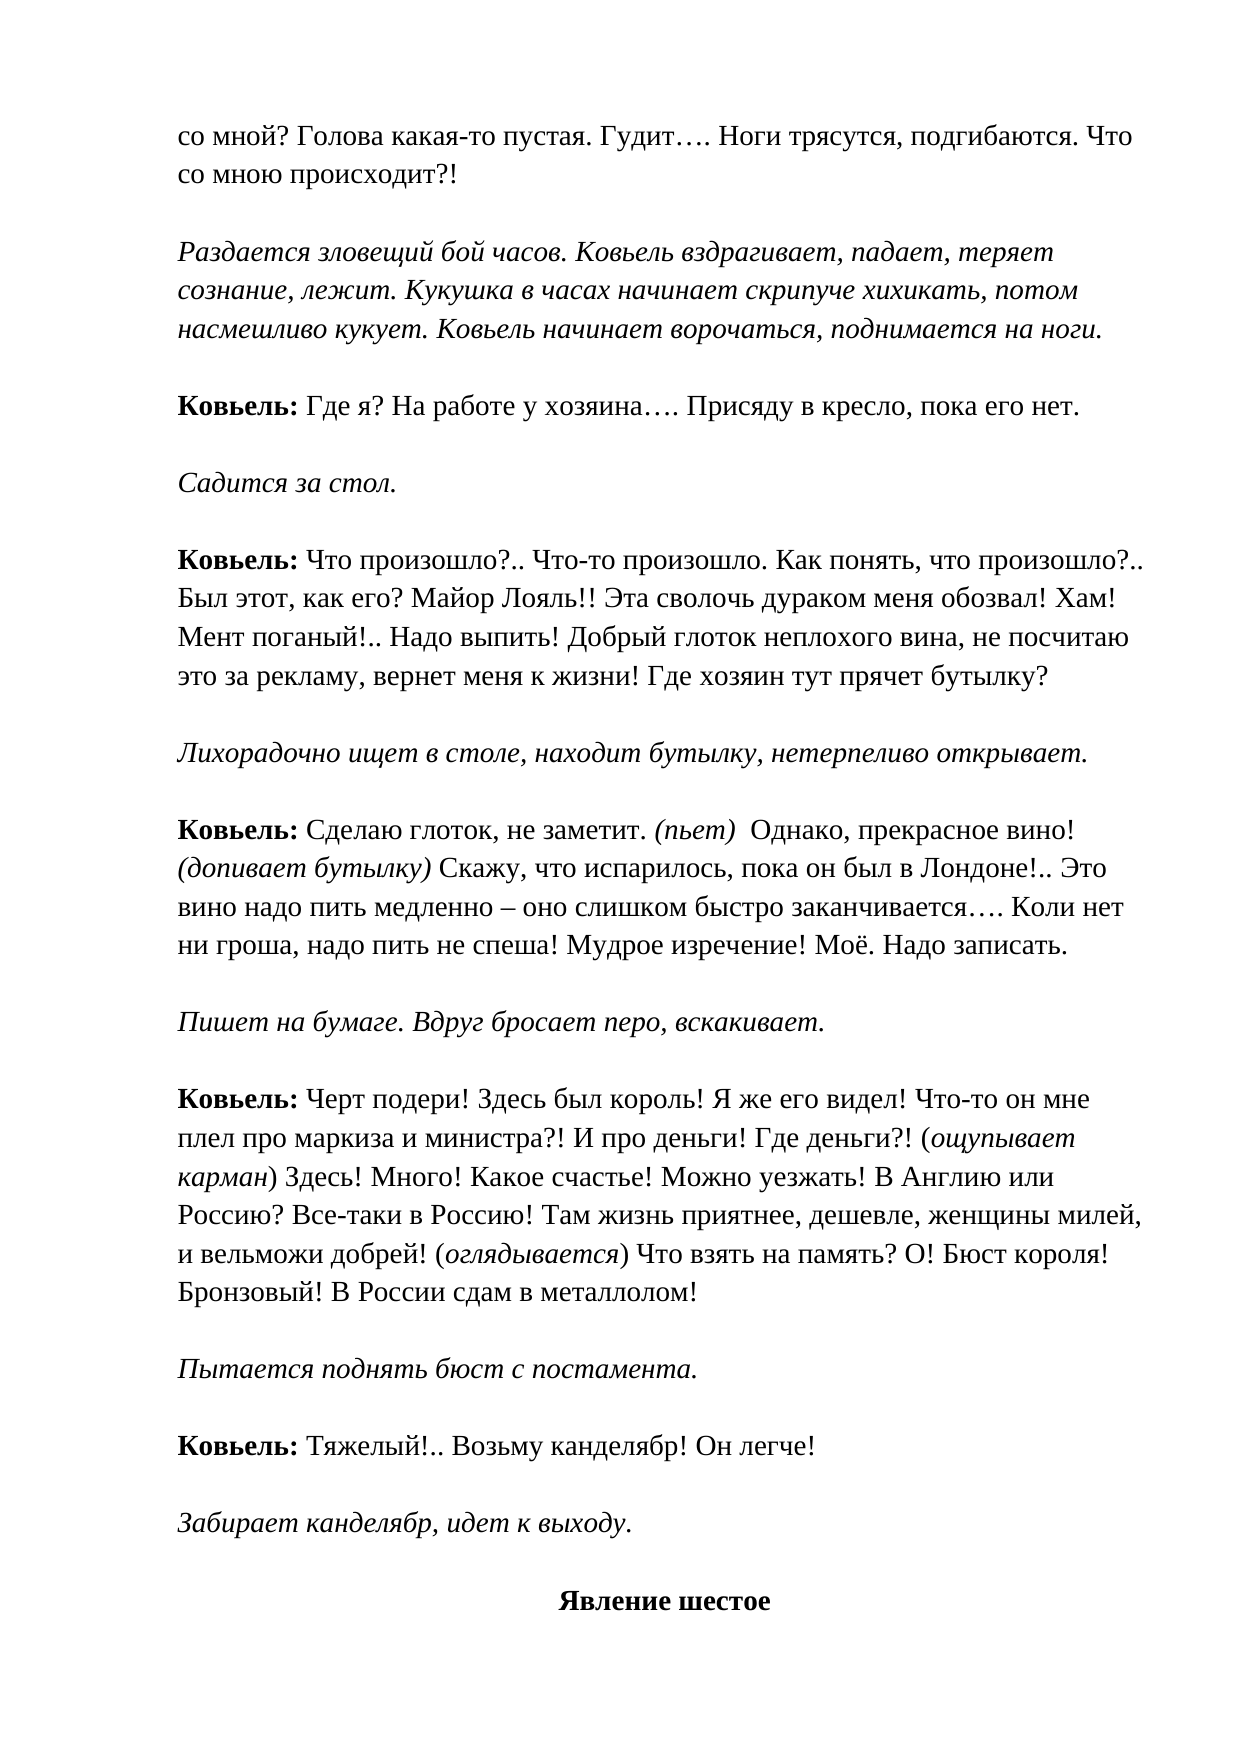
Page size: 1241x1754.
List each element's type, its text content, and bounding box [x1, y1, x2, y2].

text Ковьель: Где я? На работе у хозяина…. Присяду в кресло, пока его нет. [177, 388, 1152, 421]
text Садится за стол. [177, 465, 1152, 498]
text Пытается поднять бюст с постамента. [177, 1351, 1152, 1385]
text Ковьель: Черт подери! Здесь был король! Я же его видел! Что-то он мне плел про маркиза и министра?! И про деньги! Где деньги?! (ощупывает карман) Здесь! Много! Какое счастье! Можно уезжать! В Англию или Россию? Все-таки в Россию! Там жизнь приятнее, дешевле, женщины милей, и вельможи добрей! (оглядывается) Что взять на память? О! Бюст короля! Бронзовый! В России сдам в металлолом! [177, 1082, 1152, 1308]
text Явление шестое [177, 1583, 1152, 1616]
text Ковьель: Тяжелый!.. Возьму канделябр! Он легче! [177, 1428, 1152, 1462]
text Раздается зловещий бой часов. Ковьель вздрагивает, падает, теряет сознание, лежит. Кукушка в часах начинает скрипуче хихикать, потом насмешливо кукует. Ковьель начинает ворочаться, поднимается на ноги. [177, 234, 1152, 344]
text Ковьель: Сделаю глоток, не заметит. (пьет) Однако, прекрасное вино! (допивает бутылку) Скажу, что испарилось, пока он был в Лондоне!.. Это вино надо пить медленно – оно слишком быстро заканчивается…. Коли нет ни гроша, надо пить не спеша! Мудрое изречение! Моё. Надо записать. [177, 812, 1152, 961]
text Ковьель: Что произошло?.. Что-то произошло. Как понять, что произошло?.. Был этот, как его? Майор Лояль!! Эта сволочь дураком меня обозвал! Хам! Мент поганый!.. Надо выпить! Добрый глоток неплохого вина, не посчитаю это за рекламу, вернет меня к жизни! Где хозяин тут прячет бутылку? [177, 542, 1152, 691]
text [177, 118, 1152, 190]
text Лихорадочно ищет в столе, находит бутылку, нетерпеливо открывает. [177, 735, 1152, 768]
text Пишет на бумаге. Вдруг бросает перо, вскакивает. [177, 1004, 1152, 1038]
text Забирает канделябр, идет к выходу. [177, 1506, 1152, 1539]
